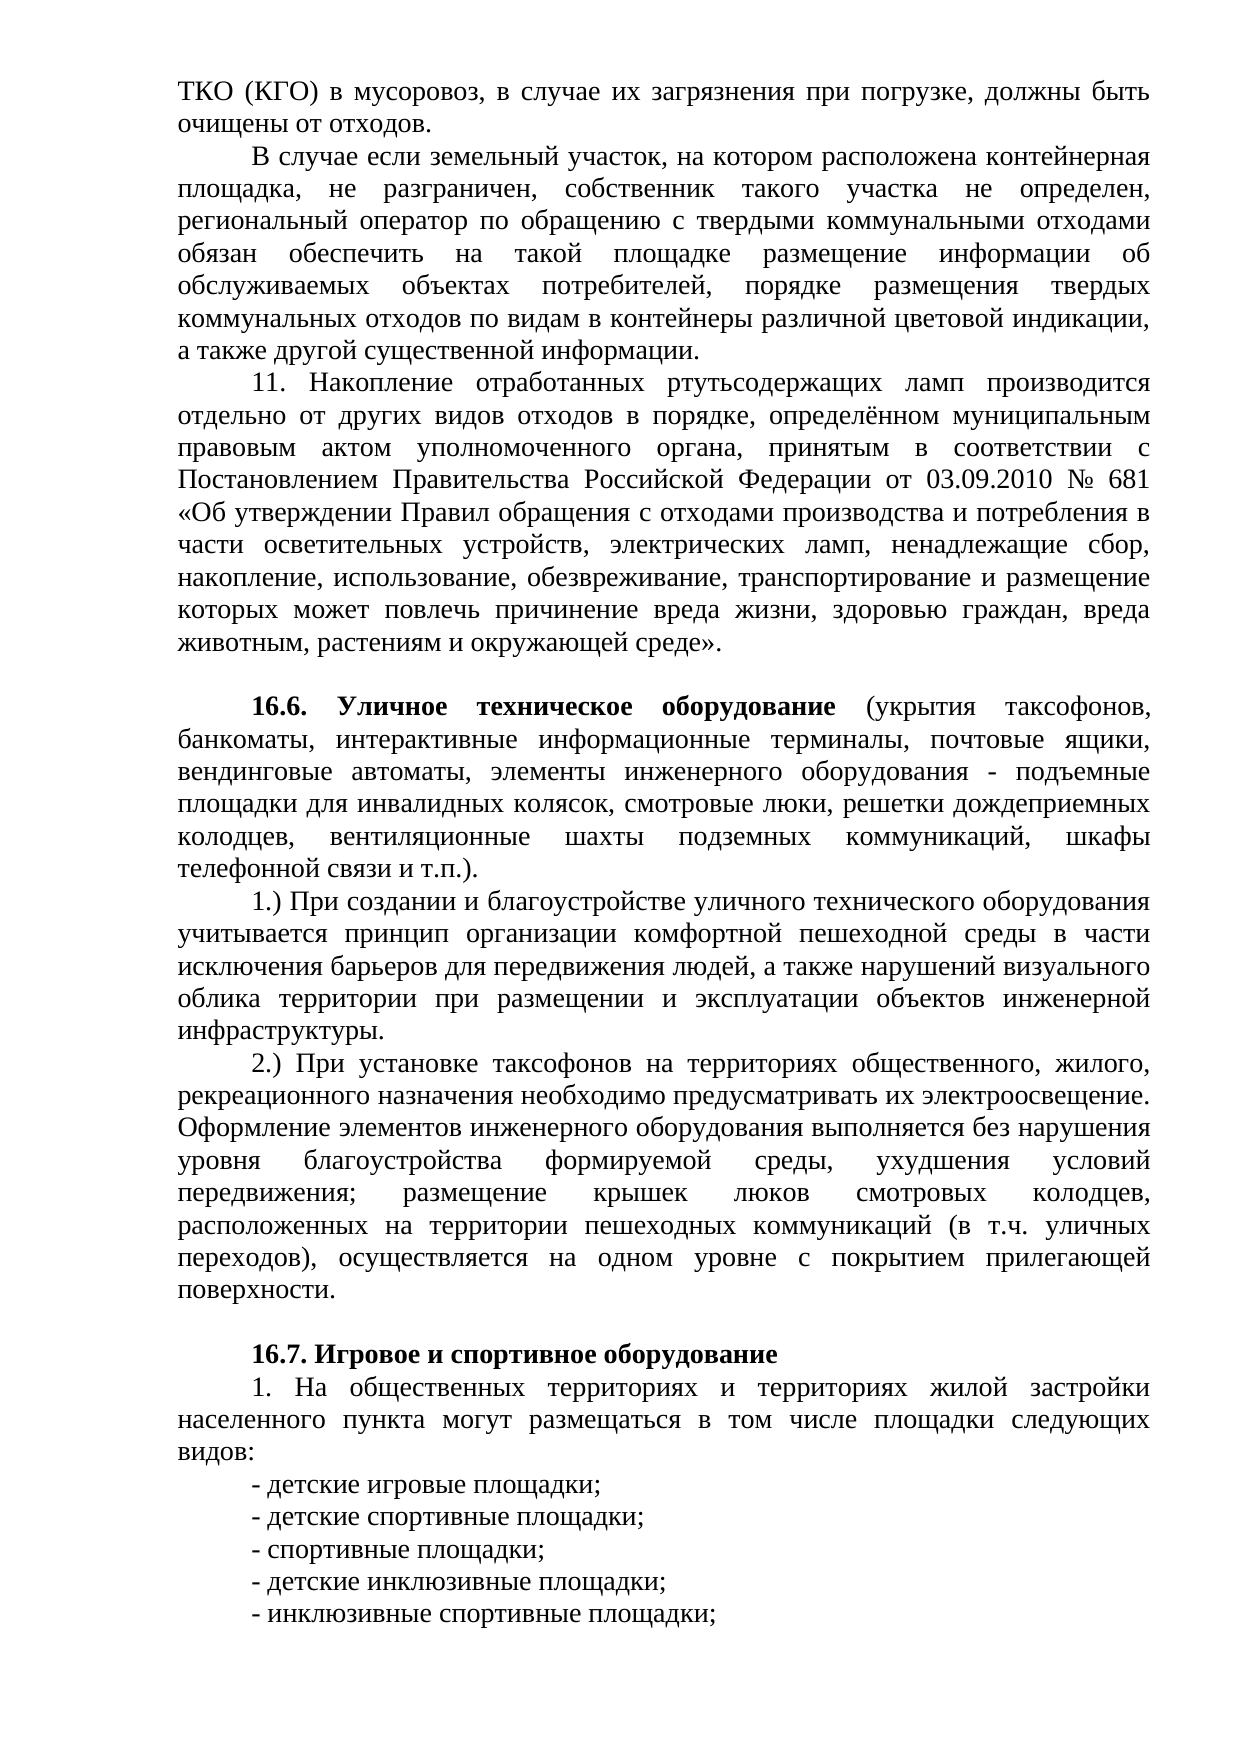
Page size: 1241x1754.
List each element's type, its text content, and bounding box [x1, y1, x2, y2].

text - детские спортивные площадки; [177, 1499, 1152, 1532]
text 11. Накопление отработанных ртутьсодержащих ламп производится отдельно от других видов отходов в порядке, определённом муниципальным правовым актом уполномоченного органа, принятым в соответствии с Постановлением Правительства Российской Федерации от 03.09.2010 № 681 «Об утверждении Правил обращения с отходами производства и потребления в части осветительных устройств, электрических ламп, ненадлежащие сбор, накопление, использование, обезвреживание, транспортирование и размещение которых может повлечь причинение вреда жизни, здоровью граждан, вреда животным, растениям и окружающей среде». [177, 365, 1152, 657]
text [177, 74, 1152, 139]
text - инклюзивные спортивные площадки; [177, 1596, 1152, 1629]
text 1. На общественных территориях и территориях жилой застройки населенного пункта могут размещаться в том числе площадки следующих видов: [177, 1370, 1152, 1467]
text - детские игровые площадки; [177, 1467, 1152, 1499]
text В случае если земельный участок, на котором расположена контейнерная площадка, не разграничен, собственник такого участка не определен, региональный оператор по обращению с твердыми коммунальными отходами обязан обеспечить на такой площадке размещение информации об обслуживаемых объектах потребителей, порядке размещения твердых коммунальных отходов по видам в контейнеры различной цветовой индикации, а также другой существенной информации. [177, 139, 1152, 365]
text 1.) При создании и благоустройстве уличного технического оборудования учитывается принцип организации комфортной пешеходной среды в части исключения барьеров для передвижения людей, а также нарушений визуального облика территории при размещении и эксплуатации объектов инженерной инфраструктуры. [177, 884, 1152, 1046]
text 2.) При установке таксофонов на территориях общественного, жилого, рекреационного назначения необходимо предусматривать их электроосвещение. Оформление элементов инженерного оборудования выполняется без нарушения уровня благоустройства формируемой среды, ухудшения условий передвижения; размещение крышек люков смотровых колодцев, расположенных на территории пешеходных коммуникаций (в т.ч. уличных переходов), осуществляется на одном уровне с покрытием прилегающей поверхности. [177, 1046, 1152, 1305]
text 16.7. Игровое и спортивное оборудование [177, 1337, 1152, 1370]
text - детские инклюзивные площадки; [177, 1564, 1152, 1596]
text 16.6. Уличное техническое оборудование (укрытия таксофонов, банкоматы, интерактивные информационные терминалы, почтовые ящики, вендинговые автоматы, элементы инженерного оборудования - подъемные площадки для инвалидных колясок, смотровые люки, решетки дождеприемных колодцев, вентиляционные шахты подземных коммуникаций, шкафы телефонной связи и т.п.). [177, 689, 1152, 884]
text - спортивные площадки; [177, 1532, 1152, 1564]
